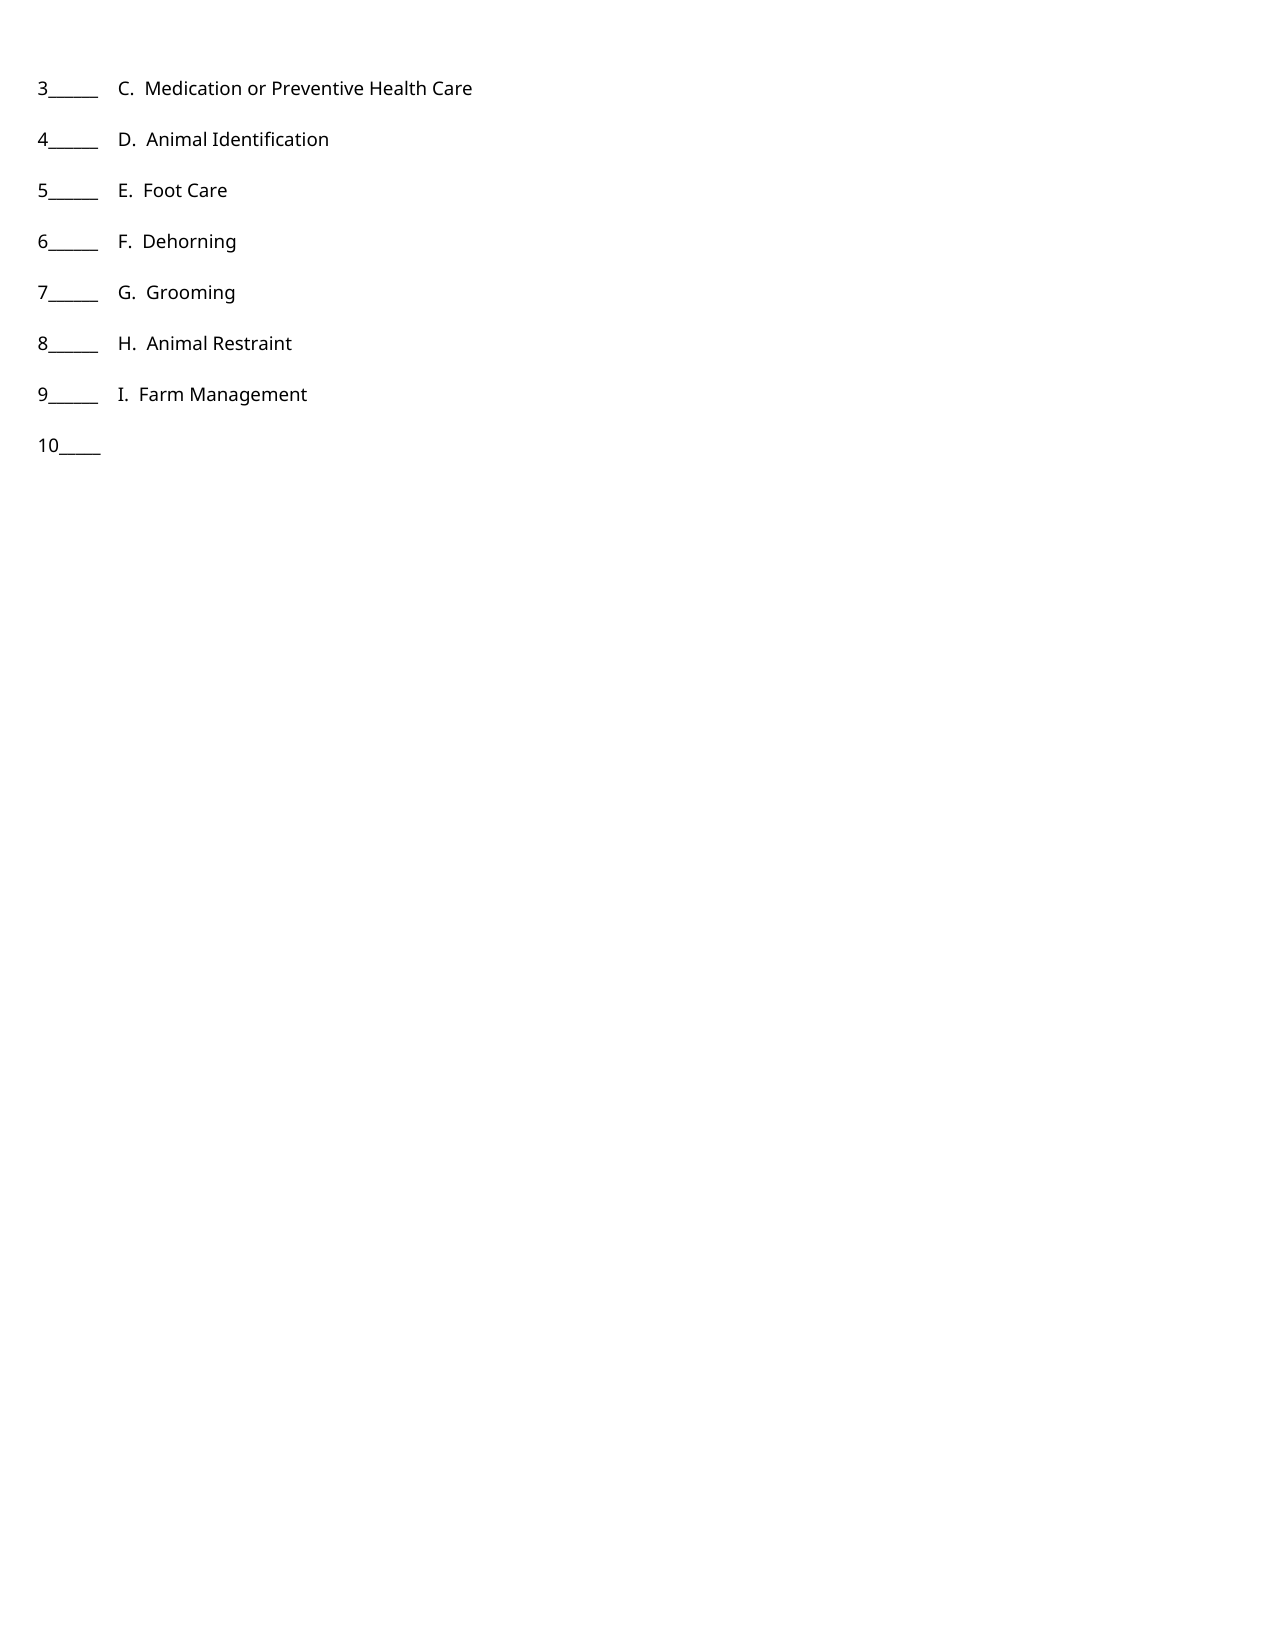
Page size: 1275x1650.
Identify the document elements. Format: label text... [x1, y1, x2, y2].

text 6______ F. Dehorning [37, 228, 600, 254]
text 7______ G. Grooming [37, 279, 600, 305]
text 9______ I. Farm Management [37, 381, 600, 407]
text 3______ C. Medication or Preventive Health Care [37, 75, 600, 101]
text 5______ E. Foot Care [37, 177, 600, 203]
text 8______ H. Animal Restraint [37, 330, 600, 356]
text 10_____ [37, 432, 600, 458]
text 4______ D. Animal Identification [37, 126, 600, 152]
